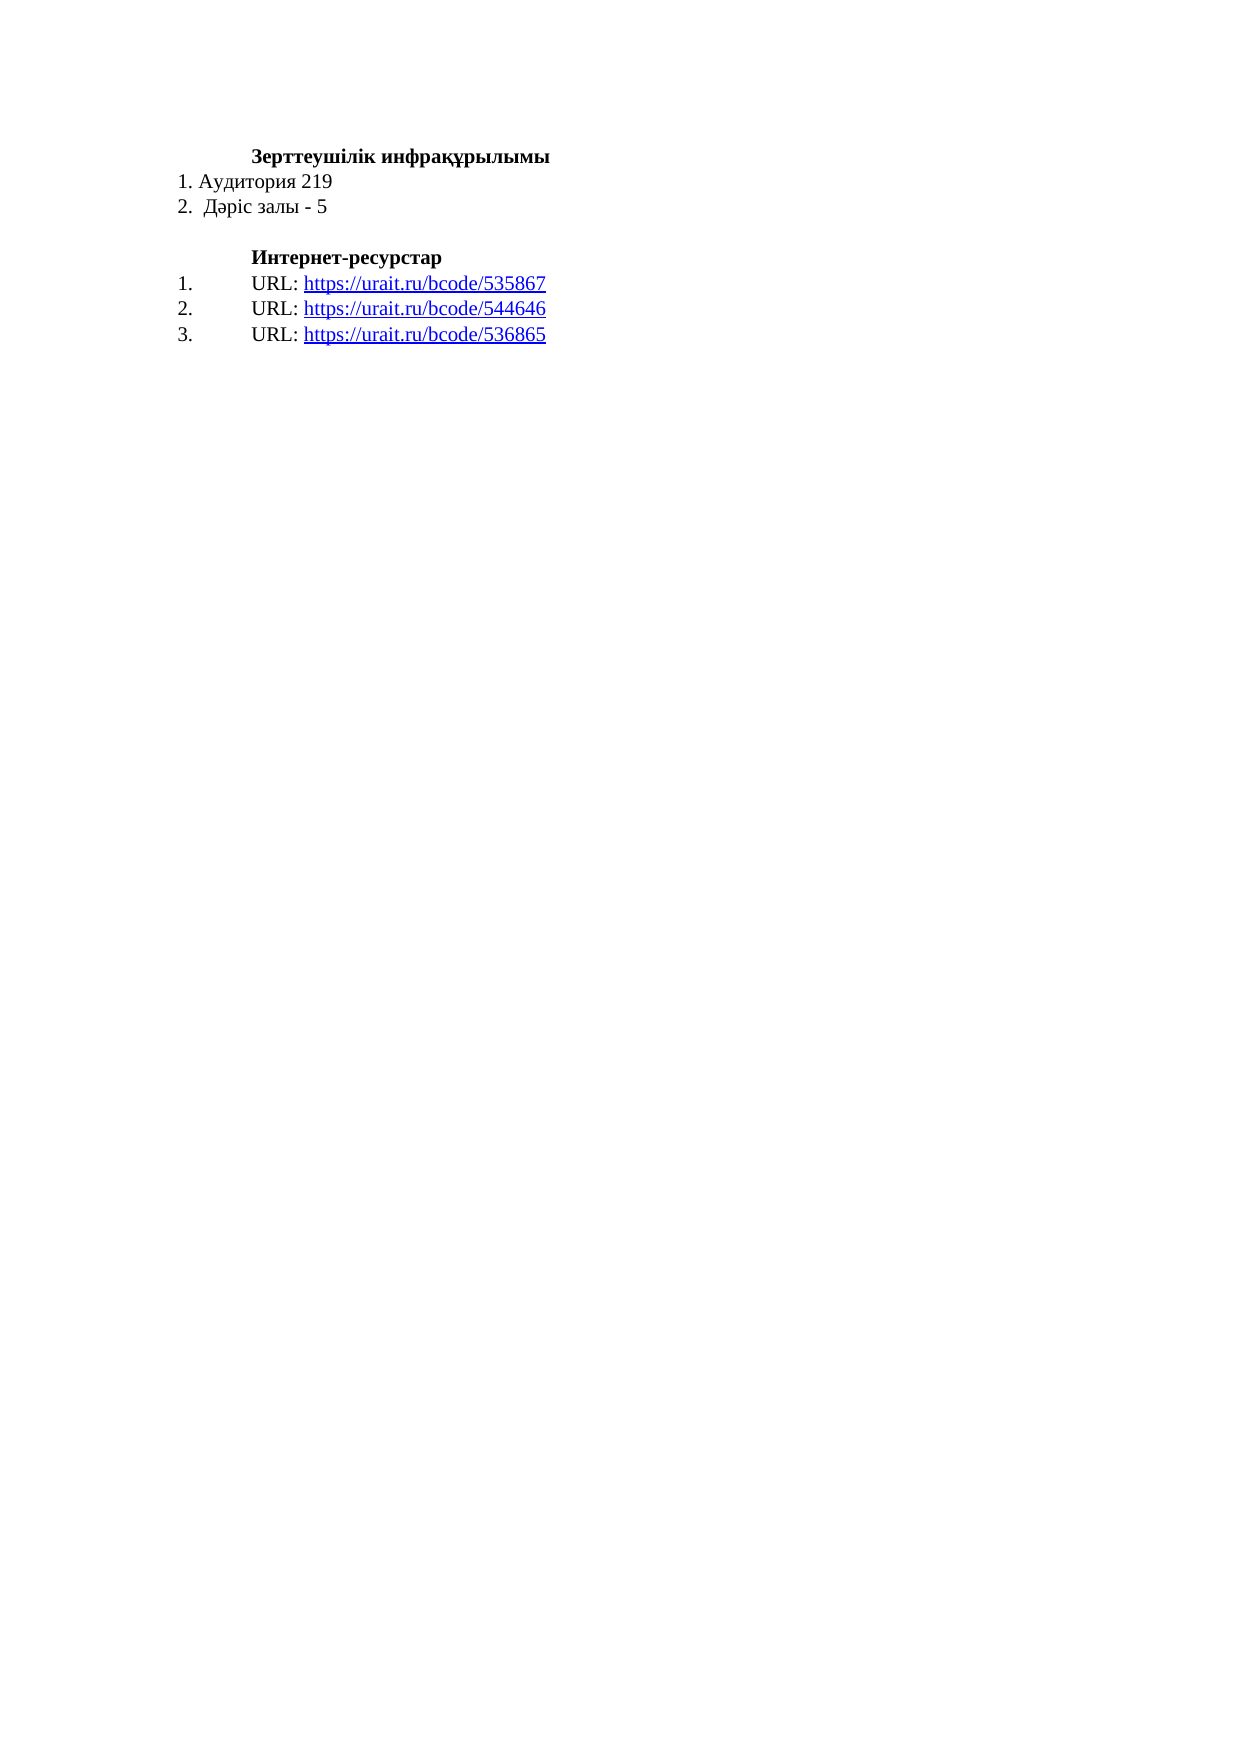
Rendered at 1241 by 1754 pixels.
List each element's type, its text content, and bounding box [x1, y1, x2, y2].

text 2. Дәріс залы - 5 [177, 194, 1152, 218]
list URL: https://urait.ru/bcode/536865 [177, 321, 1152, 346]
list URL: https://urait.ru/bcode/535867 [177, 271, 1152, 295]
text Зерттеушілік инфрақұрылымы [177, 143, 1152, 168]
text Интернет-ресурстар [177, 245, 1152, 269]
list URL: https://urait.ru/bcode/544646 [177, 296, 1152, 320]
text 1. Аудитория 219 [177, 169, 1152, 193]
